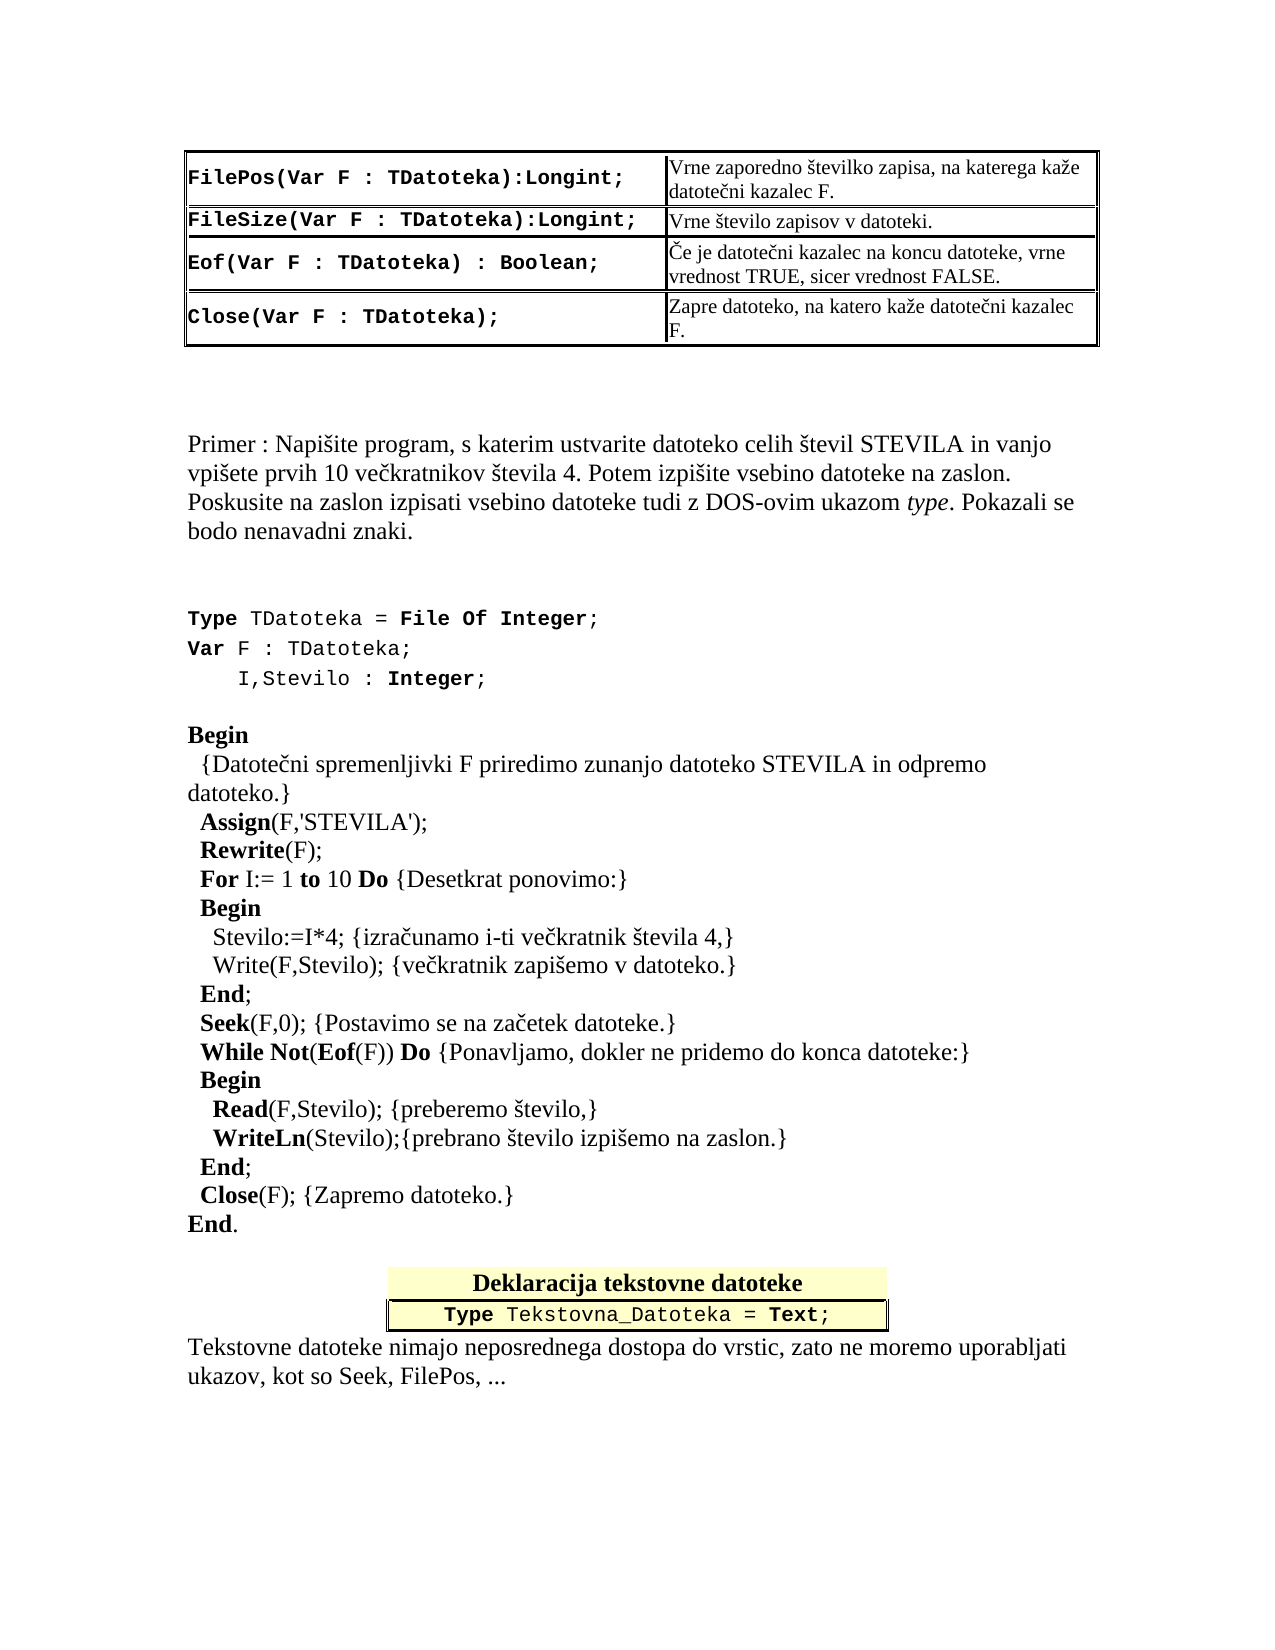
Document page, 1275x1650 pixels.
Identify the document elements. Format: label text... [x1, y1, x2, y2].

text Type TDatoteka = File Of Integer; Var F : TDatoteka; I,Stevilo : Integer; [187, 574, 1087, 691]
table_cell FilePos(Var F : TDatoteka):Longint; [187, 153, 666, 204]
table_cell Vrne število zapisov v datoteki. [668, 205, 1097, 235]
table_cell Če je datotečni kazalec na koncu datoteke, vrne vrednost TRUE, sicer vrednost FALSE. [668, 235, 1096, 289]
text Begin {Datotečni spremenljivki F priredimo zunanjo datoteko STEVILA in odpremo datoteko.} Assign(F,'STEVILA'); Rewrite(F); For I:= 1 to 10 Do {Desetkrat ponovimo:} Begin Stevilo:=I*4; {izračunamo i-ti večkratnik števila 4,} Write(F,Stevilo); {večkratnik zapišemo v datoteko.} End; Seek(F,0); {Postavimo se na začetek datoteke.} While Not(Eof(F)) Do {Ponavljamo, dokler ne pridemo do konca datoteke:} Begin Read(F,Stevilo); {preberemo število,} WriteLn(Stevilo);{prebrano število izpišemo na zaslon.} End; Close(F); {Zapremo datoteko.} End. [187, 720, 1087, 1238]
text Primer : Napišite program, s katerim ustvarite datoteko celih števil STEVILA in vanjo vpišete prvih 10 večkratnikov števila 4. Potem izpišite vsebino datoteke na zaslon. Poskusite na zaslon izpisati vsebino datoteke tudi z DOS-ovim ukazom type. Pokazali se bodo nenavadni znaki. [187, 429, 1087, 544]
table_header Deklaracija tekstovne datoteke [388, 1267, 887, 1299]
table_cell FileSize(Var F : TDatoteka):Longint; [187, 205, 665, 235]
table_cell Close(Var F : TDatoteka); [187, 289, 666, 344]
table_cell Vrne zaporedno številko zapisa, na katerega kaže datotečni kazalec F. [666, 153, 1096, 204]
text Tekstovne datoteke nimajo neposrednega dostopa do vrstic, zato ne moremo uporabljati ukazov, kot so Seek, FilePos, ... [187, 1332, 1087, 1389]
table_cell Zapre datoteko, na katero kaže datotečni kazalec F. [666, 289, 1097, 344]
table_cell Eof(Var F : TDatoteka) : Boolean; [187, 235, 665, 289]
table_cell Type Tekstovna_Datoteka = Text; [388, 1299, 887, 1329]
